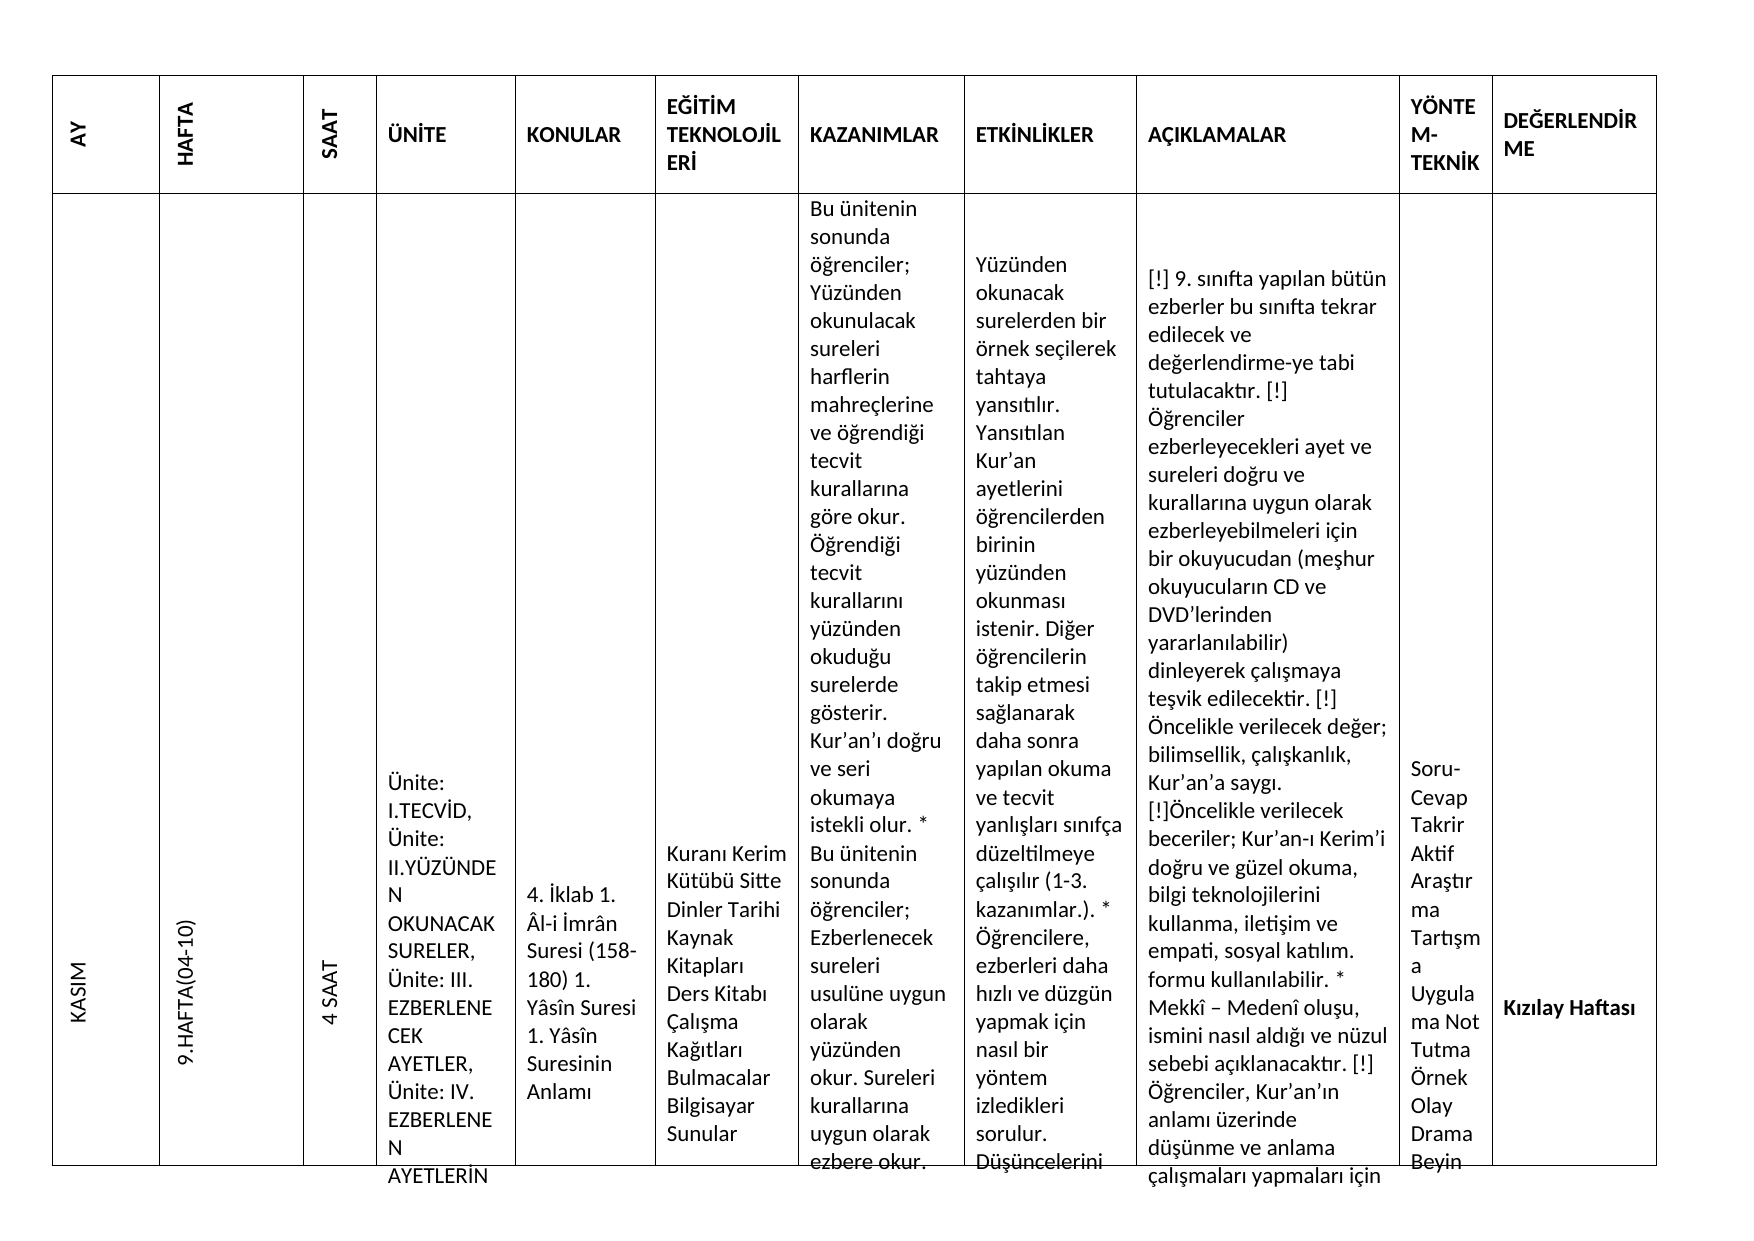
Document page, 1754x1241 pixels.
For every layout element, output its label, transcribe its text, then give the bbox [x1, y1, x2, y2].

table_cell Ünite: I.TECVİD, Ünite: II.YÜZÜNDEN OKUNACAK SURELER, Ünite: III. EZBERLENECEK AYETLER, Ünite: IV. EZBERLENEN AYETLERİN ANLAMLARI [377, 194, 515, 1165]
table_cell KASIM [53, 194, 159, 1165]
table_header AÇIKLAMALAR [1137, 76, 1399, 193]
table_cell 4 SAAT [304, 194, 376, 1165]
table_cell Soru-Cevap Takrir Aktif Araştırma Tartışma Uygulama Not Tutma Örnek Olay Drama Beyin Fırtınası [1400, 194, 1492, 1165]
table_header ÜNİTE [377, 76, 515, 193]
table_header KAZANIMLAR [799, 76, 964, 193]
table_header DEĞERLENDİRME [1493, 76, 1656, 193]
table_header HAFTA [160, 76, 303, 193]
table_cell Kuranı Kerim Kütübü Sitte Dinler Tarihi Kaynak Kitapları Ders Kitabı Çalışma Kağıtları Bulmacalar Bilgisayar Sunular [656, 194, 798, 1165]
table_header SAAT [304, 76, 376, 193]
table_header ETKİNLİKLER [965, 76, 1136, 193]
table_header KONULAR [516, 76, 655, 193]
table_header YÖNTEM-TEKNİK [1400, 76, 1492, 193]
table_header EĞİTİM TEKNOLOJİLERİ [656, 76, 798, 193]
table_header AY [53, 76, 159, 193]
table_cell 9.HAFTA(04-10) [160, 194, 303, 1165]
table_cell 4. İklab 1. Âl-i İmrân Suresi (158-180) 1. Yâsîn Suresi 1. Yâsîn Suresinin Anlamı [516, 194, 655, 1165]
table_cell Kızılay Haftası [1493, 194, 1656, 1165]
